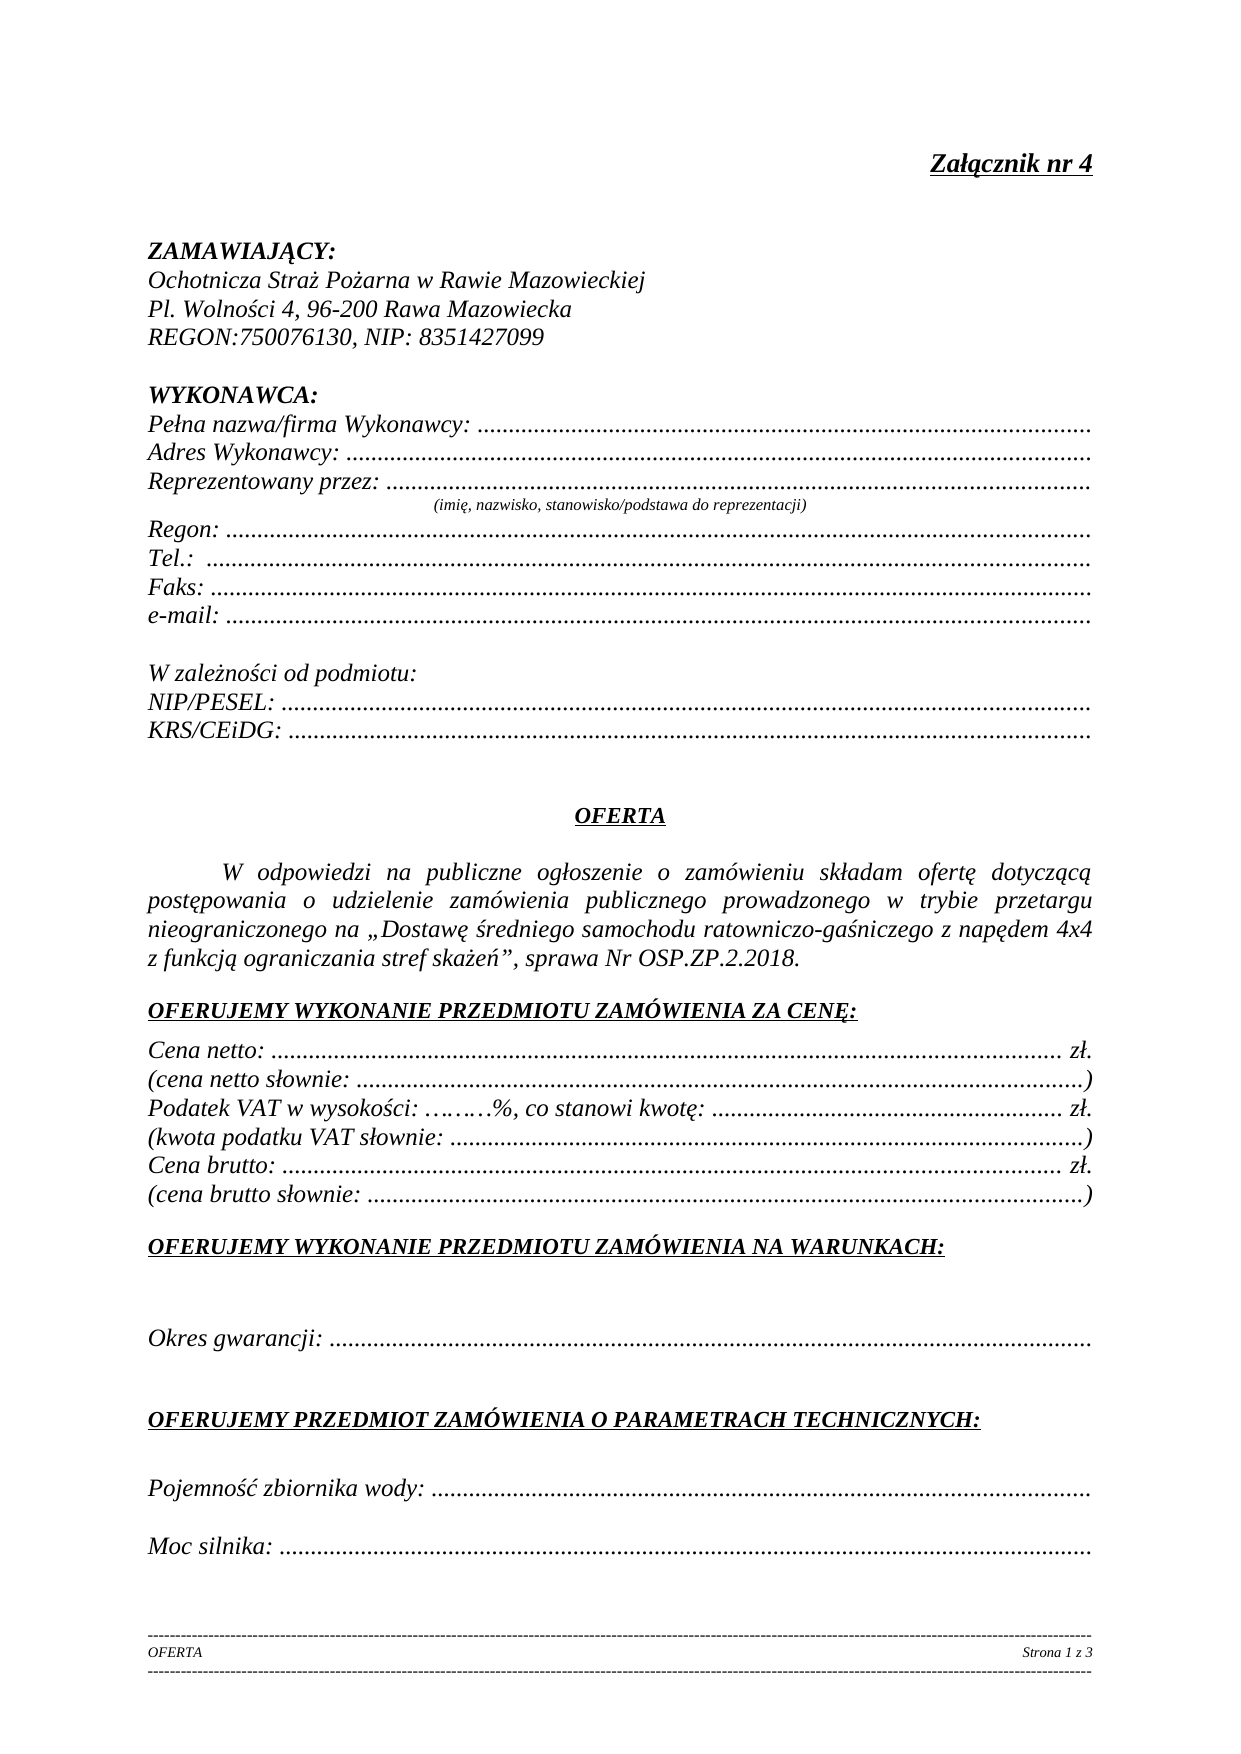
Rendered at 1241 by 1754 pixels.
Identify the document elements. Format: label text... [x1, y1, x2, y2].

text REGON:750076130, NIP: 8351427099 [148, 322, 1093, 351]
text OFERUJEMY WYKONANIE PRZEDMIOTU ZAMÓWIENIA ZA CENĘ: [148, 997, 1093, 1023]
text OFERTA [148, 802, 1093, 828]
text Regon: [148, 514, 1093, 543]
text Moc silnika: [148, 1531, 1093, 1560]
text OFERUJEMY WYKONANIE PRZEDMIOTU ZAMÓWIENIA NA WARUNKACH: [148, 1233, 1093, 1259]
text Faks: [148, 572, 1093, 600]
text W zależności od podmiotu: [148, 658, 1093, 687]
text Tel.: [148, 543, 1093, 572]
text Pełna nazwa/firma Wykonawcy: [148, 409, 1093, 437]
text WYKONAWCA: [148, 380, 1093, 409]
text (cena netto słownie: ) [148, 1064, 1093, 1093]
text (cena brutto słownie: ) [148, 1179, 1093, 1208]
text Cena netto: zł. [148, 1036, 1093, 1064]
text (imię, nazwisko, stanowisko/podstawa do reprezentacji) [148, 495, 1093, 514]
text OFERUJEMY PRZEDMIOT ZAMÓWIENIA O PARAMETRACH TECHNICZNYCH: [148, 1406, 1093, 1432]
text NIP/PESEL: [148, 687, 1093, 715]
text w Rawie Mazowieckiej [148, 265, 1093, 294]
text ZAMAWIAJĄCY: [148, 236, 1093, 265]
text (kwota podatku VAT słownie: ) [148, 1122, 1093, 1151]
text Załącznik nr 4 [148, 148, 1093, 179]
text Reprezentowany przez: [148, 466, 1093, 495]
text , Rawa Mazowiecka [148, 294, 1093, 322]
text Pojemność zbiornika wody: [148, 1473, 1093, 1502]
text Cena brutto: zł. [148, 1151, 1093, 1179]
text e-mail: [148, 600, 1093, 629]
text Okres gwarancji: [148, 1323, 1093, 1352]
text KRS/CEiDG: [148, 715, 1093, 744]
text Adres Wykonawcy: [148, 437, 1093, 466]
text Podatek VAT w wysokości: ………%, co stanowi kwotę: zł. [148, 1093, 1093, 1122]
text W odpowiedzi na publiczne ogłoszenie o zamówieniu składam ofertę dotyczącą postępowania o udzielenie zamówienia publicznego prowadzonego w trybie przetargu nieograniczonego na „Dostawę średniego samochodu ratowniczo-gaśniczego z napędem 4x4 z funkcją ograniczania stref skażeń”, sprawa Nr OSP.ZP.2.2018. [148, 857, 1093, 972]
